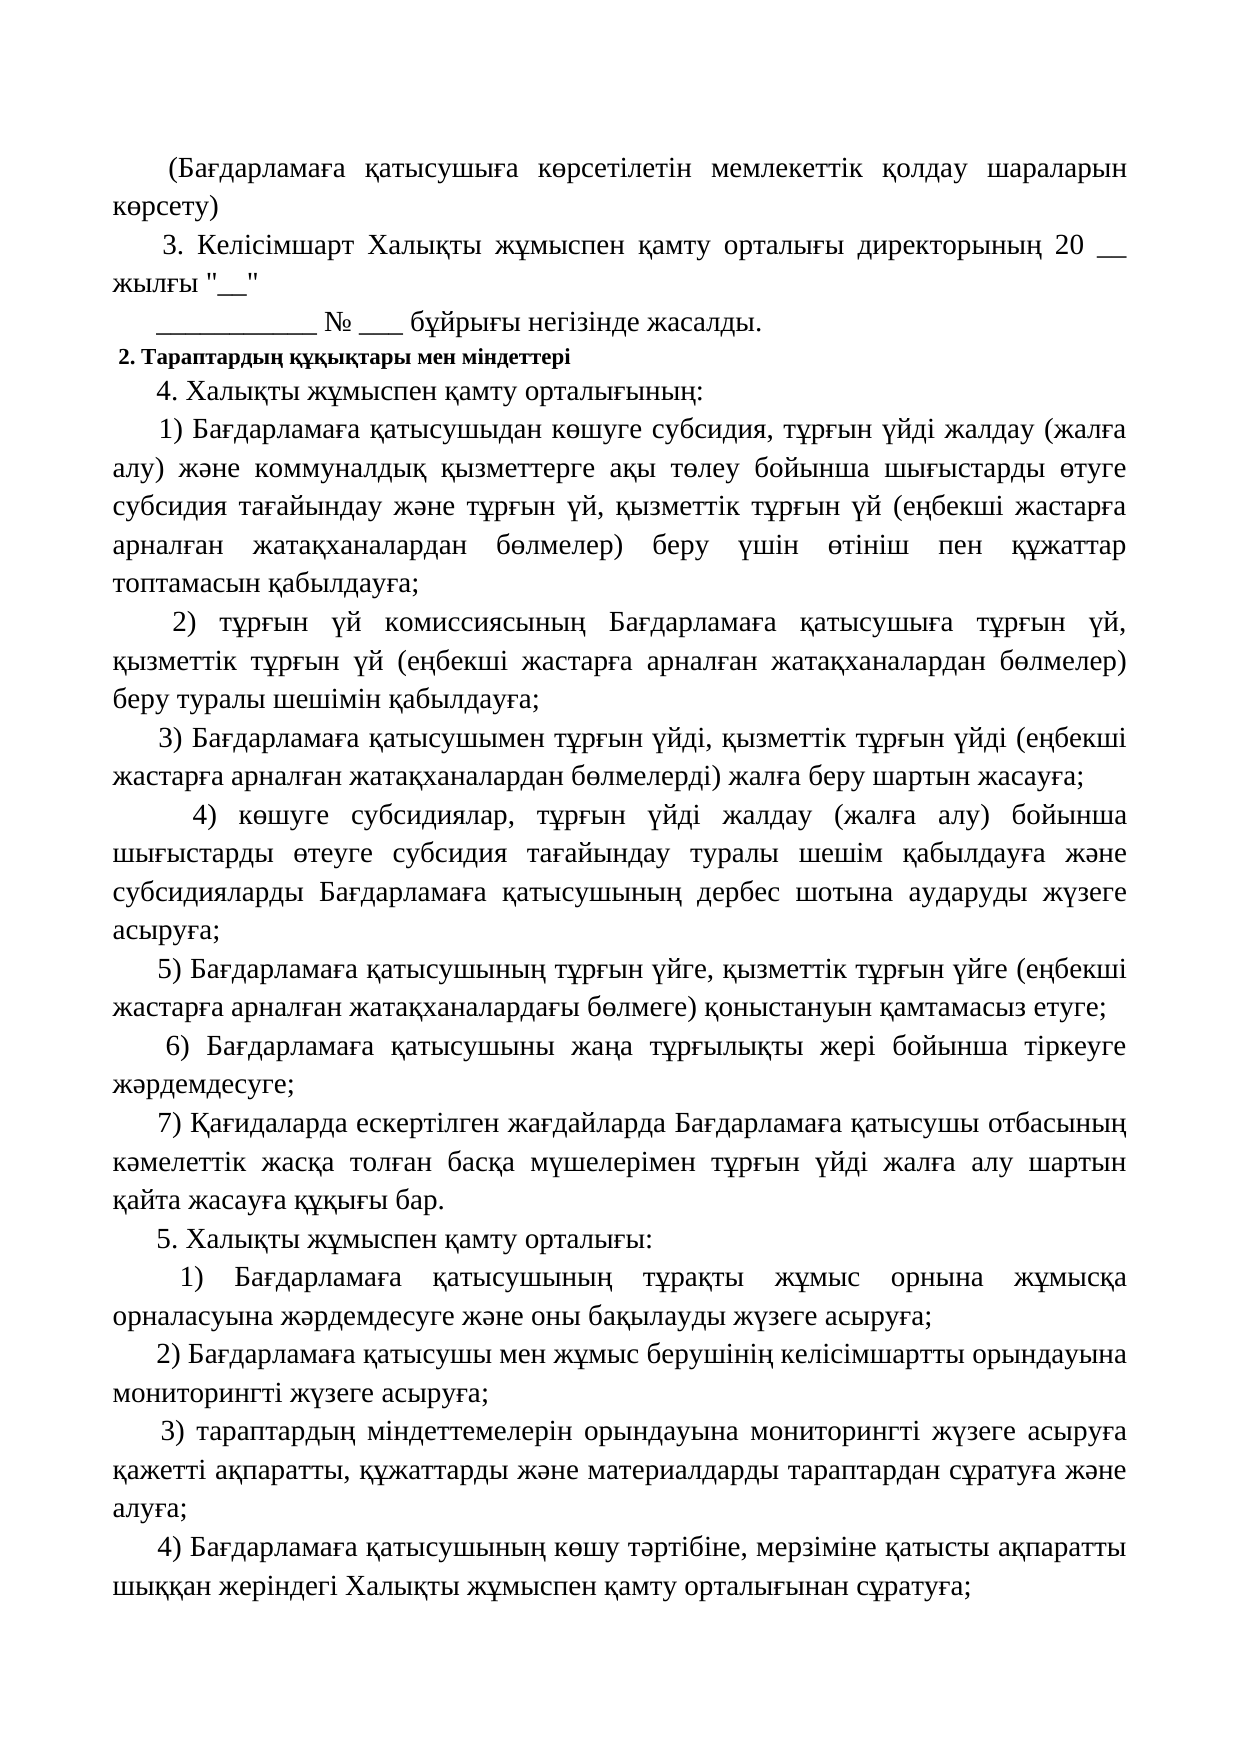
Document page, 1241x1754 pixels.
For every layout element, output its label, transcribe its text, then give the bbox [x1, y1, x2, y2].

text 2. Тараптардың құқықтары мен міндеттері [112, 343, 1128, 369]
text 2) Бағдарламаға қатысушы мен жұмыс берушінің келісімшартты орындауына мониторингті жүзеге асыруға; [112, 1336, 1128, 1408]
text 4) көшуге субсидиялар, тұрғын үйді жалдау (жалға алу) бойынша шығыстарды өтеуге субсидия тағайындау туралы шешім қабылдауға және субсидияларды Бағдарламаға қатысушының дербес шотына аударуды жүзеге асыруға; [112, 797, 1128, 946]
text 6) Бағдарламаға қатысушыны жаңа тұрғылықты жері бойынша тіркеуге жәрдемдесуге; [112, 1028, 1128, 1100]
text ___________ № ___ бұйрығы негізінде жасалды. [112, 304, 1128, 338]
text 7) Қағидаларда ескертілген жағдайларда Бағдарламаға қатысушы отбасының кәмелеттік жасқа толған басқа мүшелерімен тұрғын үйді жалға алу шартын қайта жасауға құқығы бар. [112, 1105, 1128, 1216]
text 3) тараптардың міндеттемелерін орындауына мониторингті жүзеге асыруға қажетті ақпаратты, құжаттарды және материалдарды тараптардан сұратуға және алуға; [112, 1413, 1128, 1524]
text 3) Бағдарламаға қатысушымен тұрғын үйді, қызметтік тұрғын үйді (еңбекші жастарға арналған жатақханалардан бөлмелерді) жалға беру шартын жасауға; [112, 720, 1128, 792]
text 1) Бағдарламаға қатысушыдан көшуге субсидия, тұрғын үйді жалдау (жалға алу) және коммуналдық қызметтерге ақы төлеу бойынша шығыстарды өтуге субсидия тағайындау және тұрғын үй, қызметтік тұрғын үй (еңбекші жастарға арналған жатақханалардан бөлмелер) беру үшін өтініш пен құжаттар топтамасын қабылдауға; [112, 411, 1128, 599]
text (Бағдарламаға қатысушыға көрсетілетін мемлекеттік қолдау шараларын көрсету) [112, 150, 1128, 222]
text 4) Бағдарламаға қатысушының көшу тәртібіне, мерзіміне қатысты ақпаратты шыққан жеріндегі Халықты жұмыспен қамту орталығынан сұратуға; [112, 1529, 1128, 1601]
text 4. Халықты жұмыспен қамту орталығының: [112, 373, 1128, 406]
text 5) Бағдарламаға қатысушының тұрғын үйге, қызметтік тұрғын үйге (еңбекші жастарға арналған жатақханалардағы бөлмеге) қоныстануын қамтамасыз етуге; [112, 951, 1128, 1023]
text 3. Келісімшарт Халықты жұмыспен қамту орталығы директорының 20 __ жылғы "__" [112, 227, 1128, 299]
text 5. Халықты жұмыспен қамту орталығы: [112, 1221, 1128, 1254]
text 1) Бағдарламаға қатысушының тұрақты жұмыс орнына жұмысқа орналасуына жәрдемдесуге және оны бақылауды жүзеге асыруға; [112, 1259, 1128, 1331]
text 2) тұрғын үй комиссиясының Бағдарламаға қатысушыға тұрғын үй, қызметтік тұрғын үй (еңбекші жастарға арналған жатақханалардан бөлмелер) беру туралы шешімін қабылдауға; [112, 604, 1128, 715]
